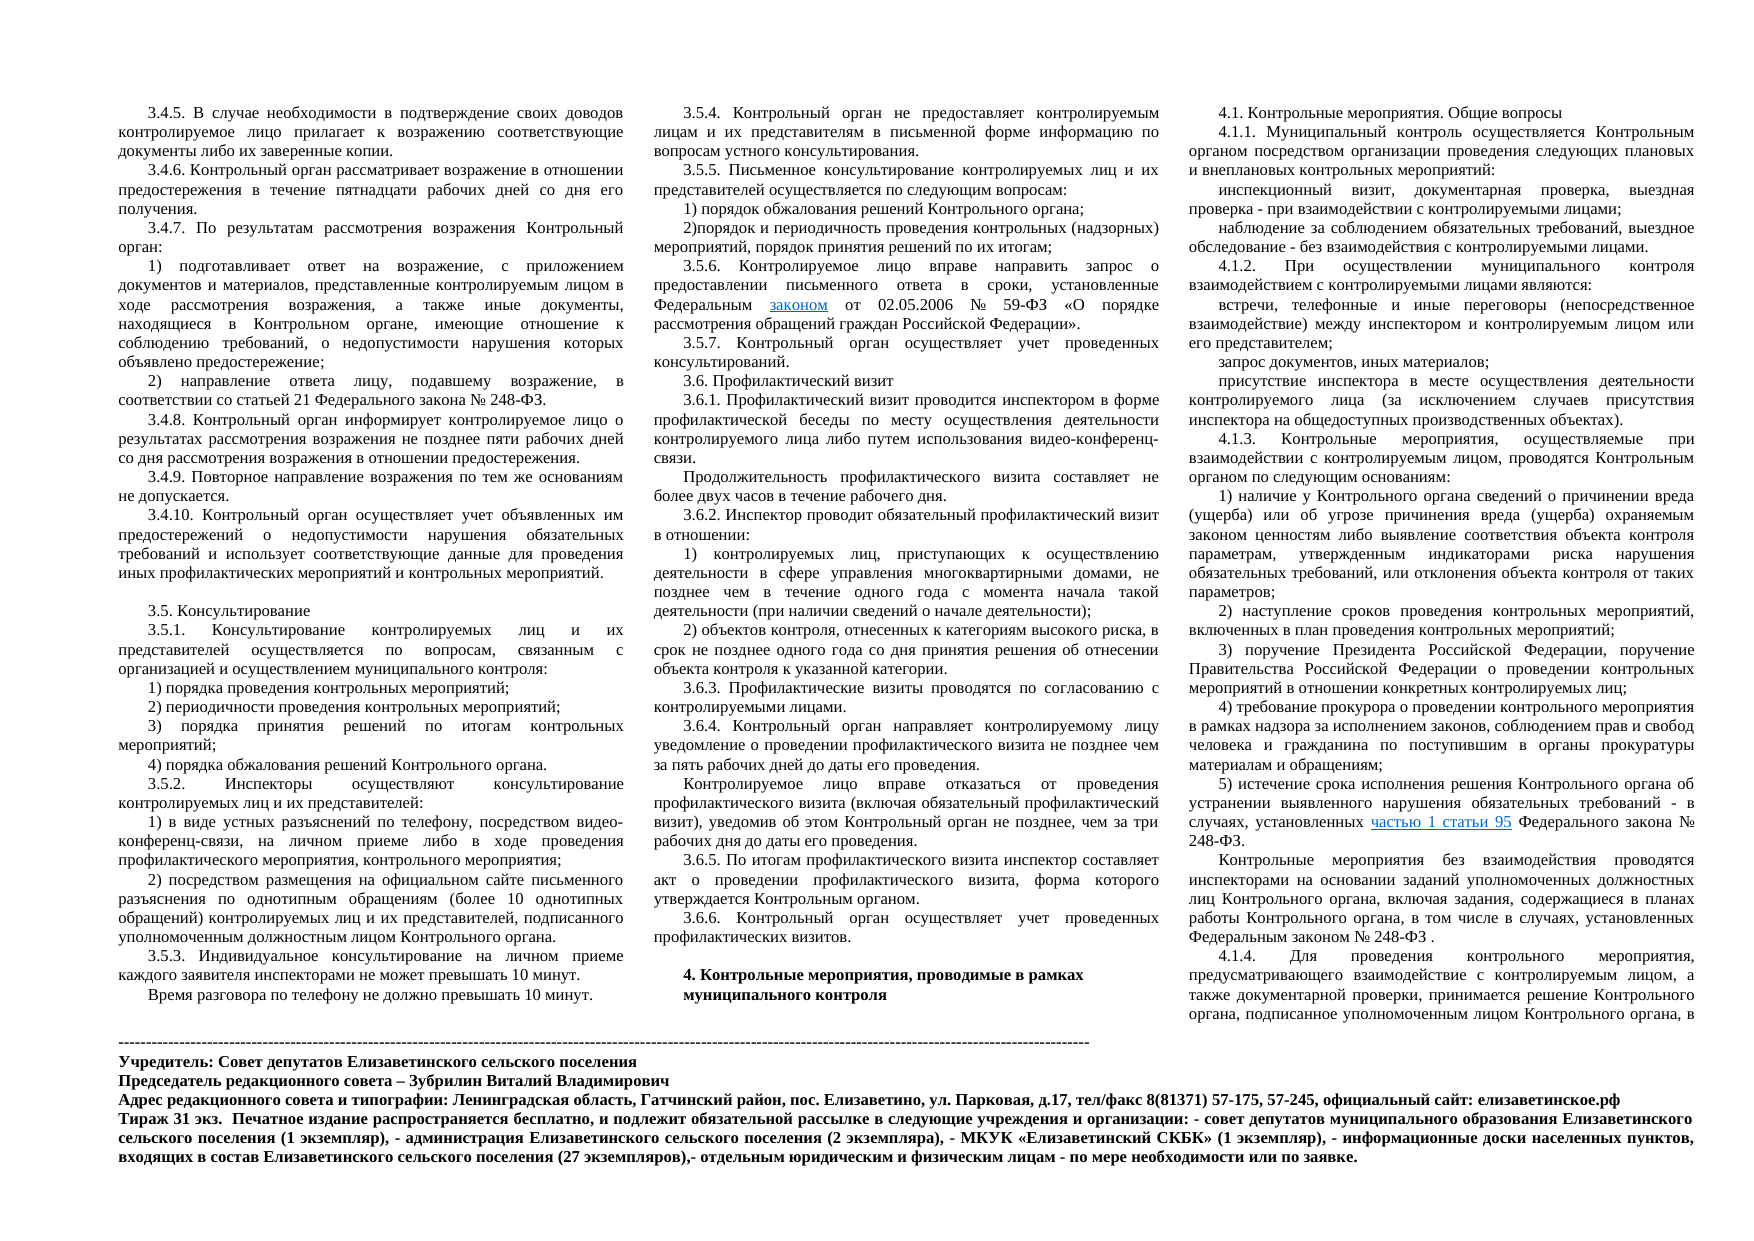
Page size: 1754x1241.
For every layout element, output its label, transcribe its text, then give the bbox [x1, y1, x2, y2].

text Продолжительность профилактического визита составляет не более двух часов в течение рабочего дня. [653, 467, 1159, 505]
text 3.4.10. Контрольный орган осуществляет учет объявленных им предостережений о недопустимости нарушения обязательных требований и использует соответствующие данные для проведения иных профилактических мероприятий и контрольных мероприятий. [118, 505, 624, 582]
text 4.1.3. Контрольные мероприятия, осуществляемые при взаимодействии с контролируемым лицом, проводятся Контрольным органом по следующим основаниям: [1189, 428, 1695, 486]
text 3.4.6. Контрольный орган рассматривает возражение в отношении предостережения в течение пятнадцати рабочих дней со дня его получения. [118, 160, 624, 218]
text 4) требование прокурора о проведении контрольного мероприятия в рамках надзора за исполнением законов, соблюдением прав и свобод человека и гражданина по поступившим в органы прокуратуры материалам и обращениям; [1189, 697, 1695, 773]
text 4.1.2. При осуществлении муниципального контроля взаимодействием с контролируемыми лицами являются: [1189, 256, 1695, 294]
text 3.5. Консультирование [118, 601, 624, 620]
text 1) подготавливает ответ на возражение, с приложением документов и материалов, представленные контролируемым лицом в ходе рассмотрения возражения, а также иные документы, находящиеся в Контрольном органе, имеющие отношение к соблюдению требований, о недопустимости нарушения которых объявлено предостережение; [118, 256, 624, 371]
text Контрольные мероприятия без взаимодействия проводятся инспекторами на основании заданий уполномоченных должностных лиц Контрольного органа, включая задания, содержащиеся в планах работы Контрольного органа, в том числе в случаях, установленных Федеральным законом № 248-ФЗ . [1189, 850, 1695, 946]
text 3.5.1. Консультирование контролируемых лиц и их представителей осуществляется по вопросам, связанным с организацией и осуществлением муниципального контроля: [118, 620, 624, 678]
text 3.5.2. Инспекторы осуществляют консультирование контролируемых лиц и их представителей: [118, 773, 624, 812]
text 3.6.1. Профилактический визит проводится инспектором в форме профилактической беседы по месту осуществления деятельности контролируемого лица либо путем использования видео-конференц-связи. [653, 390, 1159, 467]
text 1) наличие у Контрольного органа сведений о причинении вреда (ущерба) или об угрозе причинения вреда (ущерба) охраняемым законом ценностям либо выявление соответствия объекта контроля параметрам, утвержденным индикаторами риска нарушения обязательных требований, или отклонения объекта контроля от таких параметров; [1189, 486, 1695, 601]
text 3) порядка принятия решений по итогам контрольных мероприятий; [118, 716, 624, 754]
text 3.4.7. По результатам рассмотрения возражения Контрольный орган: [118, 218, 624, 256]
text 4.1. Контрольные мероприятия. Общие вопросы [1189, 103, 1695, 122]
text 1) порядок обжалования решений Контрольного органа; [653, 198, 1159, 218]
text 3.5.6. Контролируемое лицо вправе направить запрос о предоставлении письменного ответа в сроки, установленные Федеральным законом от 02.05.2006 № 59-ФЗ «О порядке рассмотрения обращений граждан Российской Федерации». [653, 256, 1159, 333]
text 2) направление ответа лицу, подавшему возражение, в соответствии со статьей 21 Федерального закона № 248-ФЗ. [118, 371, 624, 409]
text муниципального контроля [653, 984, 1159, 1003]
text 3.6.6. Контрольный орган осуществляет учет проведенных профилактических визитов. [653, 908, 1159, 946]
text 4. Контрольные мероприятия, проводимые в рамках [653, 965, 1159, 984]
text 3.6.2. Инспектор проводит обязательный профилактический визит в отношении: [653, 505, 1159, 543]
text встречи, телефонные и иные переговоры (непосредственное взаимодействие) между инспектором и контролируемым лицом или его представителем; [1189, 294, 1695, 352]
text 3.5.7. Контрольный орган осуществляет учет проведенных консультирований. [653, 333, 1159, 371]
text 5) истечение срока исполнения решения Контрольного органа об устранении выявленного нарушения обязательных требований - в случаях, установленных частью 1 статьи 95 Федерального закона № 248-ФЗ. [1189, 773, 1695, 850]
text 3.5.5. Письменное консультирование контролируемых лиц и их представителей осуществляется по следующим вопросам: [653, 160, 1159, 198]
text 2) наступление сроков проведения контрольных мероприятий, включенных в план проведения контрольных мероприятий; [1189, 601, 1695, 639]
text 1) порядка проведения контрольных мероприятий; [118, 678, 624, 697]
text Время разговора по телефону не должно превышать 10 минут. [118, 984, 624, 1003]
text 3.5.4. Контрольный орган не предоставляет контролируемым лицам и их представителям в письменной форме информацию по вопросам устного консультирования. [653, 103, 1159, 160]
text инспекционный визит, документарная проверка, выездная проверка - при взаимодействии с контролируемыми лицами; [1189, 179, 1695, 218]
text 2) объектов контроля, отнесенных к категориям высокого риска, в срок не позднее одного года со дня принятия решения об отнесении объекта контроля к указанной категории. [653, 620, 1159, 678]
text 2) посредством размещения на официальном сайте письменного разъяснения по однотипным обращениям (более 10 однотипных обращений) контролируемых лиц и их представителей, подписанного уполномоченным должностным лицом Контрольного органа. [118, 869, 624, 946]
text Контролируемое лицо вправе отказаться от проведения профилактического визита (включая обязательный профилактический визит), уведомив об этом Контрольный орган не позднее, чем за три рабочих дня до даты его проведения. [653, 773, 1159, 850]
text 1) контролируемых лиц, приступающих к осуществлению деятельности в сфере управления многоквартирными домами, не позднее чем в течение одного года с момента начала такой деятельности (при наличии сведений о начале деятельности); [653, 543, 1159, 620]
text 3.6.5. По итогам профилактического визита инспектор составляет акт о проведении профилактического визита, форма которого утверждается Контрольным органом. [653, 850, 1159, 908]
text присутствие инспектора в месте осуществления деятельности контролируемого лица (за исключением случаев присутствия инспектора на общедоступных производственных объектах). [1189, 371, 1695, 428]
text 2)порядок и периодичность проведения контрольных (надзорных) мероприятий, порядок принятия решений по их итогам; [653, 218, 1159, 256]
text 4) порядка обжалования решений Контрольного органа. [118, 754, 624, 773]
text наблюдение за соблюдением обязательных требований, выездное обследование - без взаимодействия с контролируемыми лицами. [1189, 218, 1695, 256]
text запрос документов, иных материалов; [1189, 352, 1695, 371]
text 3.4.5. В случае необходимости в подтверждение своих доводов контролируемое лицо прилагает к возражению соответствующие документы либо их заверенные копии. [118, 103, 624, 160]
text 3.6. Профилактический визит [653, 371, 1159, 390]
text 3) поручение Президента Российской Федерации, поручение Правительства Российской Федерации о проведении контрольных мероприятий в отношении конкретных контролируемых лиц; [1189, 639, 1695, 697]
text 3.5.3. Индивидуальное консультирование на личном приеме каждого заявителя инспекторами не может превышать 10 минут. [118, 946, 624, 984]
text 3.4.9. Повторное направление возражения по тем же основаниям не допускается. [118, 467, 624, 505]
text 3.6.3. Профилактические визиты проводятся по согласованию с контролируемыми лицами. [653, 678, 1159, 716]
text 2) периодичности проведения контрольных мероприятий; [118, 697, 624, 716]
text 3.4.8. Контрольный орган информирует контролируемое лицо о результатах рассмотрения возражения не позднее пяти рабочих дней со дня рассмотрения возражения в отношении предостережения. [118, 409, 624, 467]
text 3.6.4. Контрольный орган направляет контролируемому лицу уведомление о проведении профилактического визита не позднее чем за пять рабочих дней до даты его проведения. [653, 716, 1159, 773]
text 4.1.1. Муниципальный контроль осуществляется Контрольным органом посредством организации проведения следующих плановых и внеплановых контрольных мероприятий: [1189, 122, 1695, 179]
text 1) в виде устных разъяснений по телефону, посредством видео-конференц-связи, на личном приеме либо в ходе проведения профилактического мероприятия, контрольного мероприятия; [118, 812, 624, 869]
